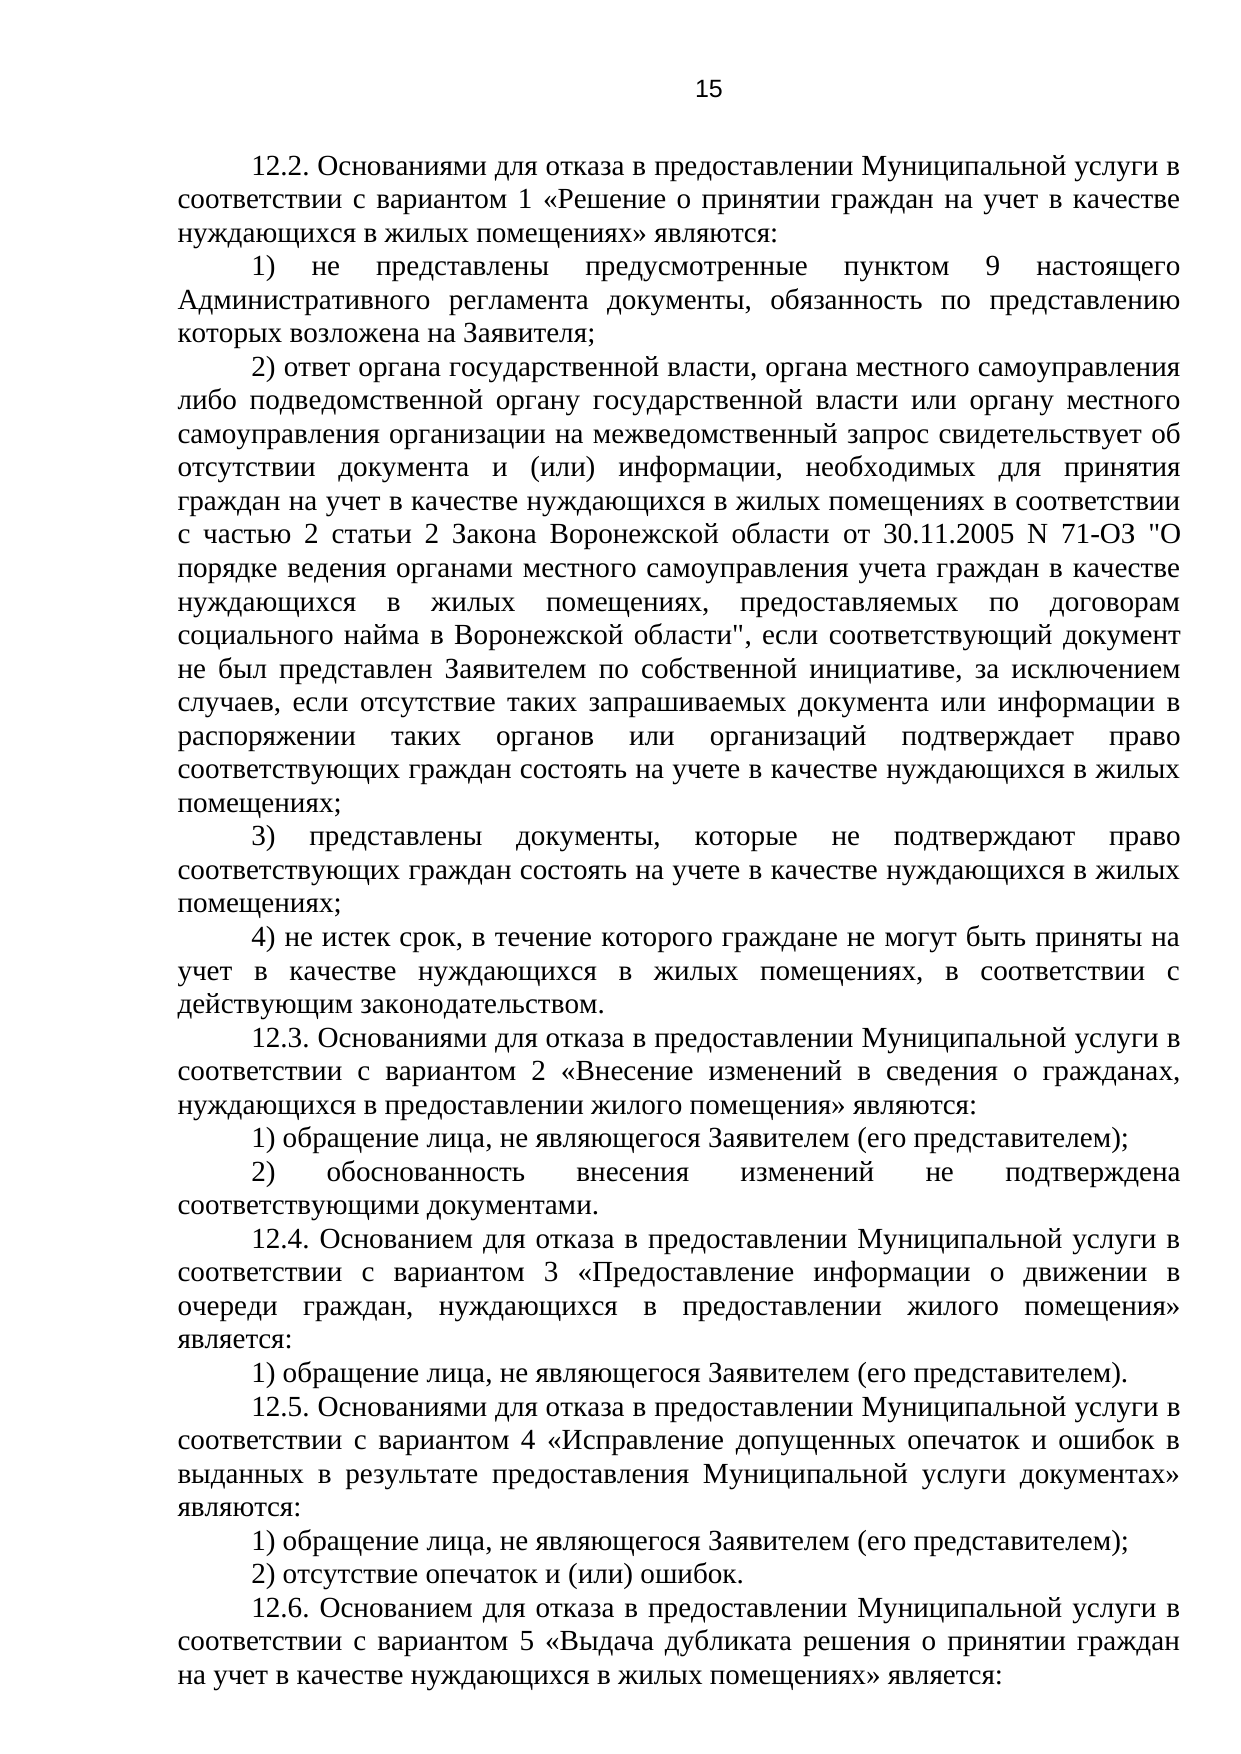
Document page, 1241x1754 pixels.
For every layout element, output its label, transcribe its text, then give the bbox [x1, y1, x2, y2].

text 12.2. Основаниями для отказа в предоставлении Муниципальной услуги в соответствии с вариантом 1 «Решение о принятии граждан на учет в качестве нуждающихся в жилых помещениях» являются: [177, 148, 1181, 248]
list 3) представлены документы, которые не подтверждают право соответствующих граждан состоять на учете в качестве нуждающихся в жилых помещениях; [177, 818, 1181, 919]
list 1) обращение лица, не являющегося Заявителем (его представителем); [177, 1523, 1181, 1556]
list 4) не истек срок, в течение которого граждане не могут быть приняты на учет в качестве нуждающихся в жилых помещениях, в соответствии с действующим законодательством. [177, 919, 1181, 1020]
list 2) отсутствие опечаток и (или) ошибок. [177, 1556, 1181, 1590]
list 12.3. Основаниями для отказа в предоставлении Муниципальной услуги в соответствии с вариантом 2 «Внесение изменений в сведения о гражданах, нуждающихся в предоставлении жилого помещения» являются: [177, 1020, 1181, 1120]
list 1) не представлены предусмотренные пунктом 9 настоящего Административного регламента документы, обязанность по представлению которых возложена на Заявителя; [177, 248, 1181, 349]
list 2) обоснованность внесения изменений не подтверждена соответствующими документами. [177, 1154, 1181, 1221]
list 1) обращение лица, не являющегося Заявителем (его представителем). [177, 1355, 1181, 1389]
list 12.4. Основанием для отказа в предоставлении Муниципальной услуги в соответствии с вариантом 3 «Предоставление информации о движении в очереди граждан, нуждающихся в предоставлении жилого помещения» является: [177, 1221, 1181, 1355]
list 12.5. Основаниями для отказа в предоставлении Муниципальной услуги в соответствии с вариантом 4 «Исправление допущенных опечаток и ошибок в выданных в результате предоставления Муниципальной услуги документах» являются: [177, 1389, 1181, 1523]
list 12.6. Основанием для отказа в предоставлении Муниципальной услуги в соответствии с вариантом 5 «Выдача дубликата решения о принятии граждан на учет в качестве нуждающихся в жилых помещениях» является: [177, 1590, 1181, 1691]
text 2) ответ органа государственной власти, органа местного самоуправления либо подведомственной органу государственной власти или органу местного самоуправления организации на межведомственный запрос свидетельствует об отсутствии документа и (или) информации, необходимых для принятия граждан на учет в качестве нуждающихся в жилых помещениях в соответствии с частью 2 статьи 2 Закона Воронежской области от 30.11.2005 N 71-ОЗ "О порядке ведения органами местного самоуправления учета граждан в качестве нуждающихся в жилых помещениях, предоставляемых по договорам социального найма в Воронежской области", если соответствующий документ не был представлен Заявителем по собственной инициативе, за исключением случаев, если отсутствие таких запрашиваемых документа или информации в распоряжении таких органов или организаций подтверждает право соответствующих граждан состоять на учете в качестве нуждающихся в жилых помещениях; [177, 349, 1181, 818]
list 1) обращение лица, не являющегося Заявителем (его представителем); [177, 1120, 1181, 1154]
